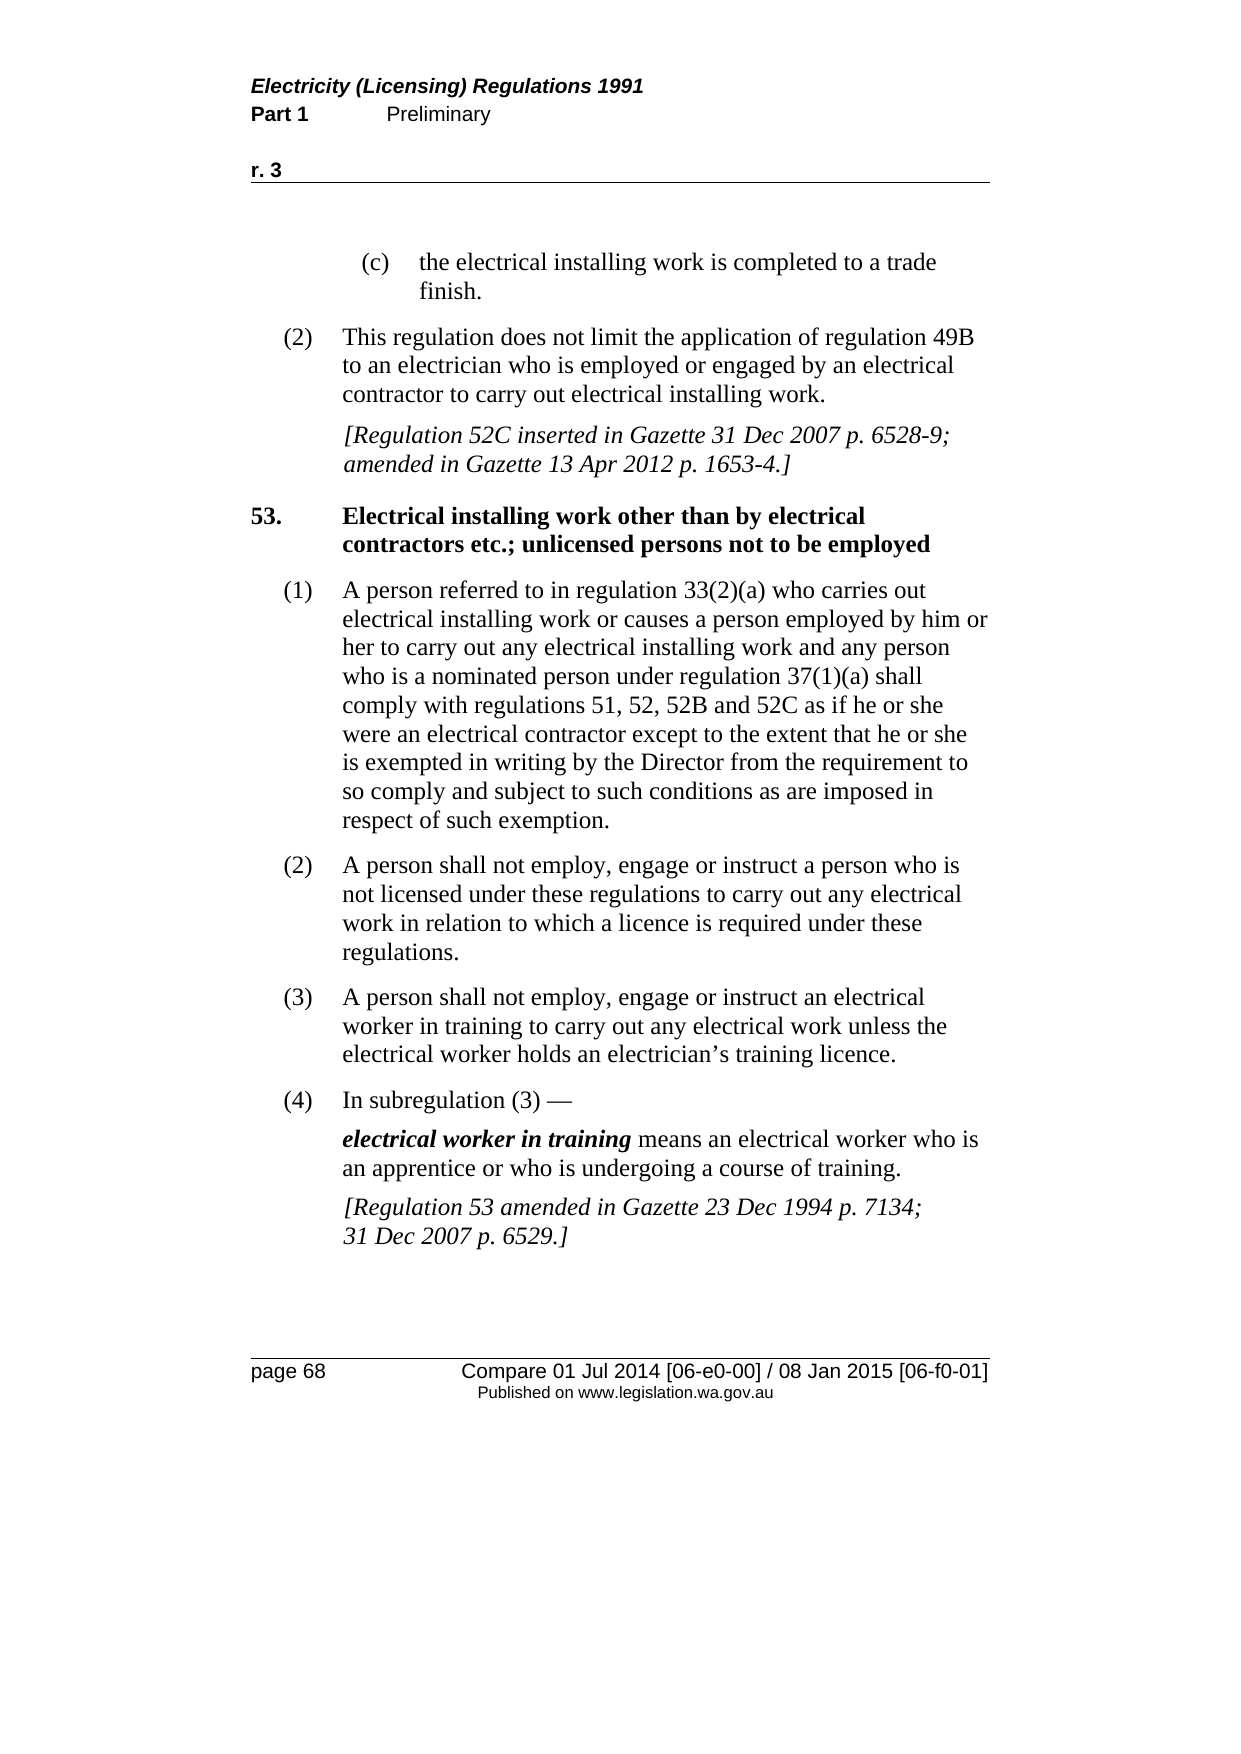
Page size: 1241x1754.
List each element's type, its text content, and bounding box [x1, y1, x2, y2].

text electrical worker in training means an electrical worker who is an apprentice or who is undergoing a course of training. [251, 1124, 990, 1182]
text [Regulation 52C inserted in Gazette 31 Dec 2007 p. 6528-9; amended in Gazette 13 Apr 2012 p. 1653-4.] [251, 420, 990, 478]
text (c) the electrical installing work is completed to a trade finish. [251, 247, 990, 305]
subtitle 53. Electrical installing work other than by electrical contractors etc.; unlicensed persons not to be employed [251, 501, 990, 558]
text (1) A person referred to in regulation 33(2)(a) who carries out electrical installing work or causes a person employed by him or her to carry out any electrical installing work and any person who is a nominated person under regulation 37(1)(a) shall comply with regulations 51, 52, 52B and 52C as if he or she were an electrical contractor except to the extent that he or she is exempted in writing by the Director from the requirement to so comply and subject to such conditions as are imposed in respect of such exemption. [251, 575, 990, 834]
text (2) This regulation does not limit the application of regulation 49B to an electrician who is employed or engaged by an electrical contractor to carry out electrical installing work. [251, 322, 990, 408]
text [Regulation 53 amended in Gazette 23 Dec 1994 p. 7134; 31 Dec 2007 p. 6529.] [251, 1192, 990, 1249]
text (3) A person shall not employ, engage or instruct an electrical worker in training to carry out any electrical work unless the electrical worker holds an electrician’s training licence. [251, 982, 990, 1068]
text (4) In subregulation (3) — [251, 1085, 990, 1114]
text (2) A person shall not employ, engage or instruct a person who is not licensed under these regulations to carry out any electrical work in relation to which a licence is required under these regulations. [251, 850, 990, 965]
